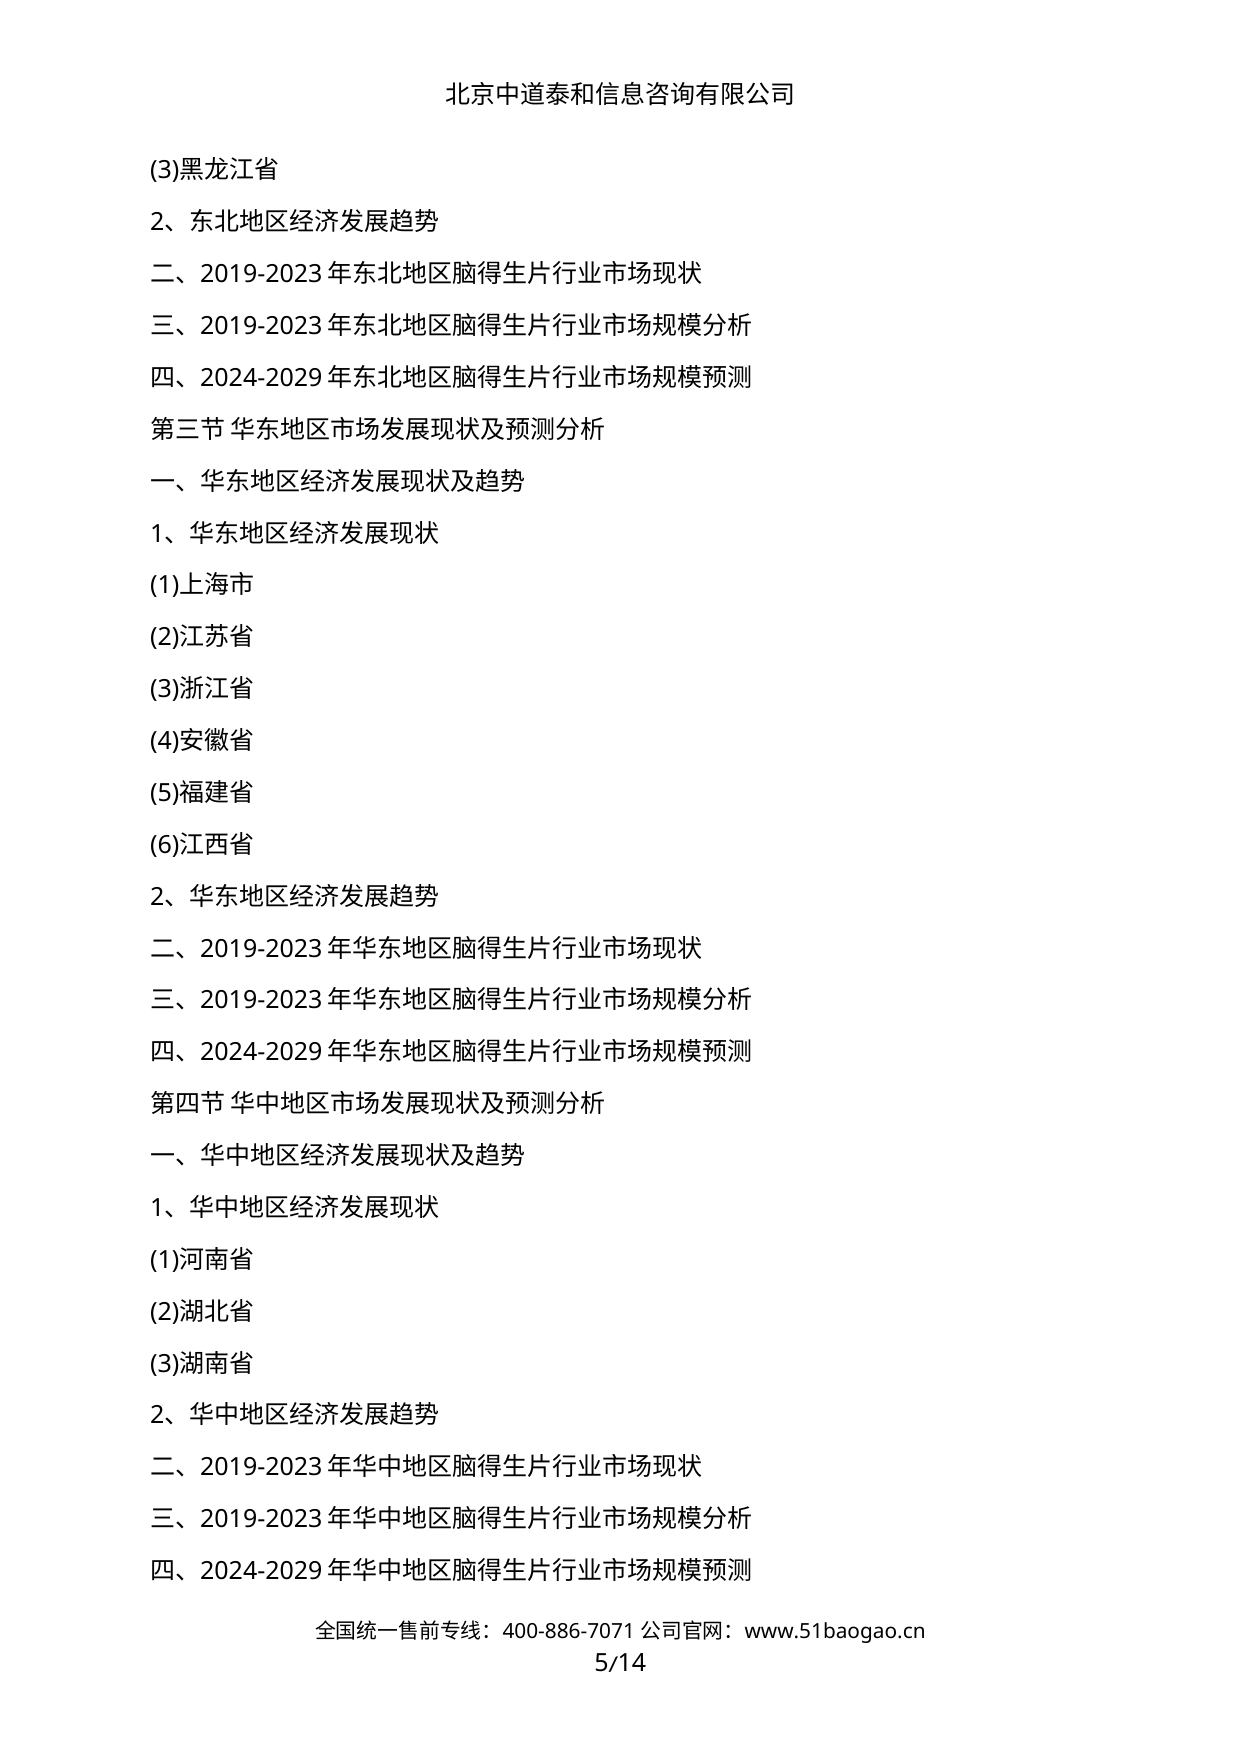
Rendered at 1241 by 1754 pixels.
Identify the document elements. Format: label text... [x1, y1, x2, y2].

text (5)福建省 [150, 772, 1090, 809]
text 二、2019-2023年东北地区脑得生片行业市场现状 [150, 254, 1090, 290]
text 第四节 华中地区市场发展现状及预测分析 [150, 1084, 1090, 1120]
text 一、华中地区经济发展现状及趋势 [150, 1136, 1090, 1172]
text (1)上海市 [150, 565, 1090, 601]
text (3)湖南省 [150, 1343, 1090, 1379]
text 三、2019-2023年华东地区脑得生片行业市场规模分析 [150, 980, 1090, 1016]
text 四、2024-2029年东北地区脑得生片行业市场规模预测 [150, 357, 1090, 394]
text 2、华东地区经济发展趋势 [150, 876, 1090, 912]
text (4)安徽省 [150, 721, 1090, 757]
text (2)江苏省 [150, 617, 1090, 653]
text 二、2019-2023年华中地区脑得生片行业市场现状 [150, 1447, 1090, 1483]
text 二、2019-2023年华东地区脑得生片行业市场现状 [150, 928, 1090, 964]
text 四、2024-2029年华中地区脑得生片行业市场规模预测 [150, 1551, 1090, 1587]
text 2、东北地区经济发展趋势 [150, 202, 1090, 238]
text 一、华东地区经济发展现状及趋势 [150, 461, 1090, 497]
text 1、华东地区经济发展现状 [150, 513, 1090, 549]
text (1)河南省 [150, 1239, 1090, 1276]
text (3)黑龙江省 [150, 150, 1090, 186]
text (6)江西省 [150, 824, 1090, 861]
text (2)湖北省 [150, 1291, 1090, 1327]
text 第三节 华东地区市场发展现状及预测分析 [150, 409, 1090, 446]
text (3)浙江省 [150, 669, 1090, 705]
text 1、华中地区经济发展现状 [150, 1187, 1090, 1224]
text 三、2019-2023年东北地区脑得生片行业市场规模分析 [150, 306, 1090, 342]
text 三、2019-2023年华中地区脑得生片行业市场规模分析 [150, 1499, 1090, 1535]
text 2、华中地区经济发展趋势 [150, 1395, 1090, 1431]
text 四、2024-2029年华东地区脑得生片行业市场规模预测 [150, 1032, 1090, 1068]
